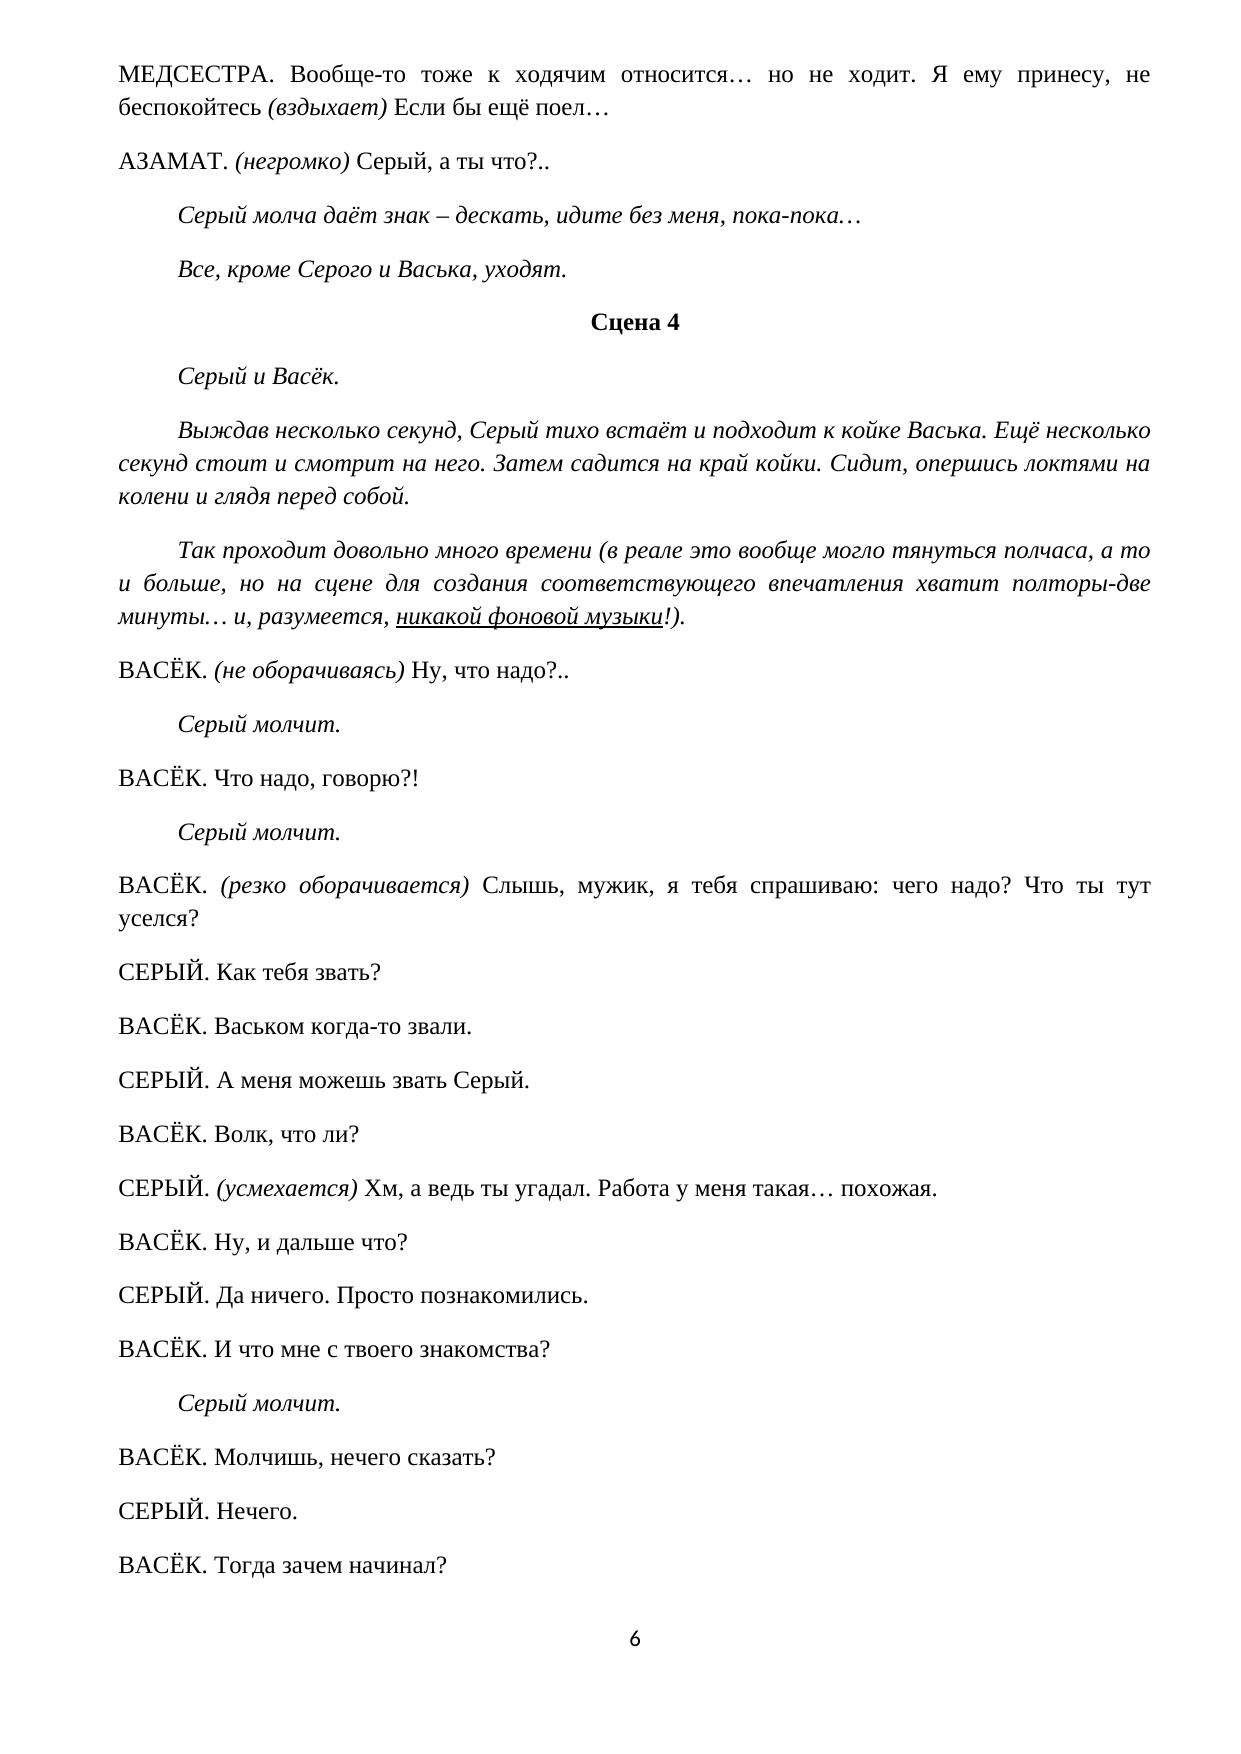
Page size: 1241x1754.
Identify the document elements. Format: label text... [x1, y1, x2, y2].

text АЗАМАТ. (негромко) Серый, а ты что?.. [118, 146, 1152, 175]
text ВАСЁК. И что мне с твоего знакомства? [118, 1334, 1152, 1363]
text МЕДСЕСТРА. Вообще-то тоже к ходячим относится… но не ходит. Я ему принесу, не беспокойтесь (вздыхает) Если бы ещё поел… [118, 59, 1152, 121]
text Серый молчит. [118, 709, 1152, 738]
text СЕРЫЙ. Да ничего. Просто познакомились. [118, 1280, 1152, 1309]
text ВАСЁК. (не оборачиваясь) Ну, что надо?.. [118, 655, 1152, 684]
text Все, кроме Серого и Васька, уходят. [118, 254, 1152, 282]
text ВАСЁК. Тогда зачем начинал? [118, 1550, 1152, 1578]
text СЕРЫЙ. Как тебя звать? [118, 957, 1152, 986]
text СЕРЫЙ. (усмехается) Хм, а ведь ты угадал. Работа у меня такая… похожая. [118, 1173, 1152, 1201]
text Так проходит довольно много времени (в реале это вообще могло тянуться полчаса, а то и больше, но на сцене для создания соответствующего впечатления хватит полторы-две минуты… и, разумеется, никакой фоновой музыки!). [118, 535, 1152, 630]
text ВАСЁК. Ну, и дальше что? [118, 1227, 1152, 1255]
text Серый и Васёк. [118, 361, 1152, 390]
text СЕРЫЙ. А меня можешь звать Серый. [118, 1065, 1152, 1094]
text Серый молчит. [118, 1388, 1152, 1417]
text ВАСЁК. Волк, что ли? [118, 1119, 1152, 1148]
text СЕРЫЙ. Нечего. [118, 1496, 1152, 1524]
text Выждав несколько секунд, Серый тихо встаёт и подходит к койке Васька. Ещё несколько секунд стоит и смотрит на него. Затем садится на край койки. Сидит, опершись локтями на колени и глядя перед собой. [118, 415, 1152, 510]
text ВАСЁК. Васьком когда-то звали. [118, 1011, 1152, 1040]
text Серый молчит. [118, 817, 1152, 845]
text ВАСЁК. (резко оборачивается) Слышь, мужик, я тебя спрашиваю: чего надо? Что ты тут уселся? [118, 870, 1152, 932]
text Серый молча даёт знак – дескать, идите без меня, пока-пока… [118, 200, 1152, 228]
text ВАСЁК. Что надо, говорю?! [118, 763, 1152, 791]
text ВАСЁК. Молчишь, нечего сказать? [118, 1442, 1152, 1471]
text Сцена 4 [118, 307, 1152, 336]
